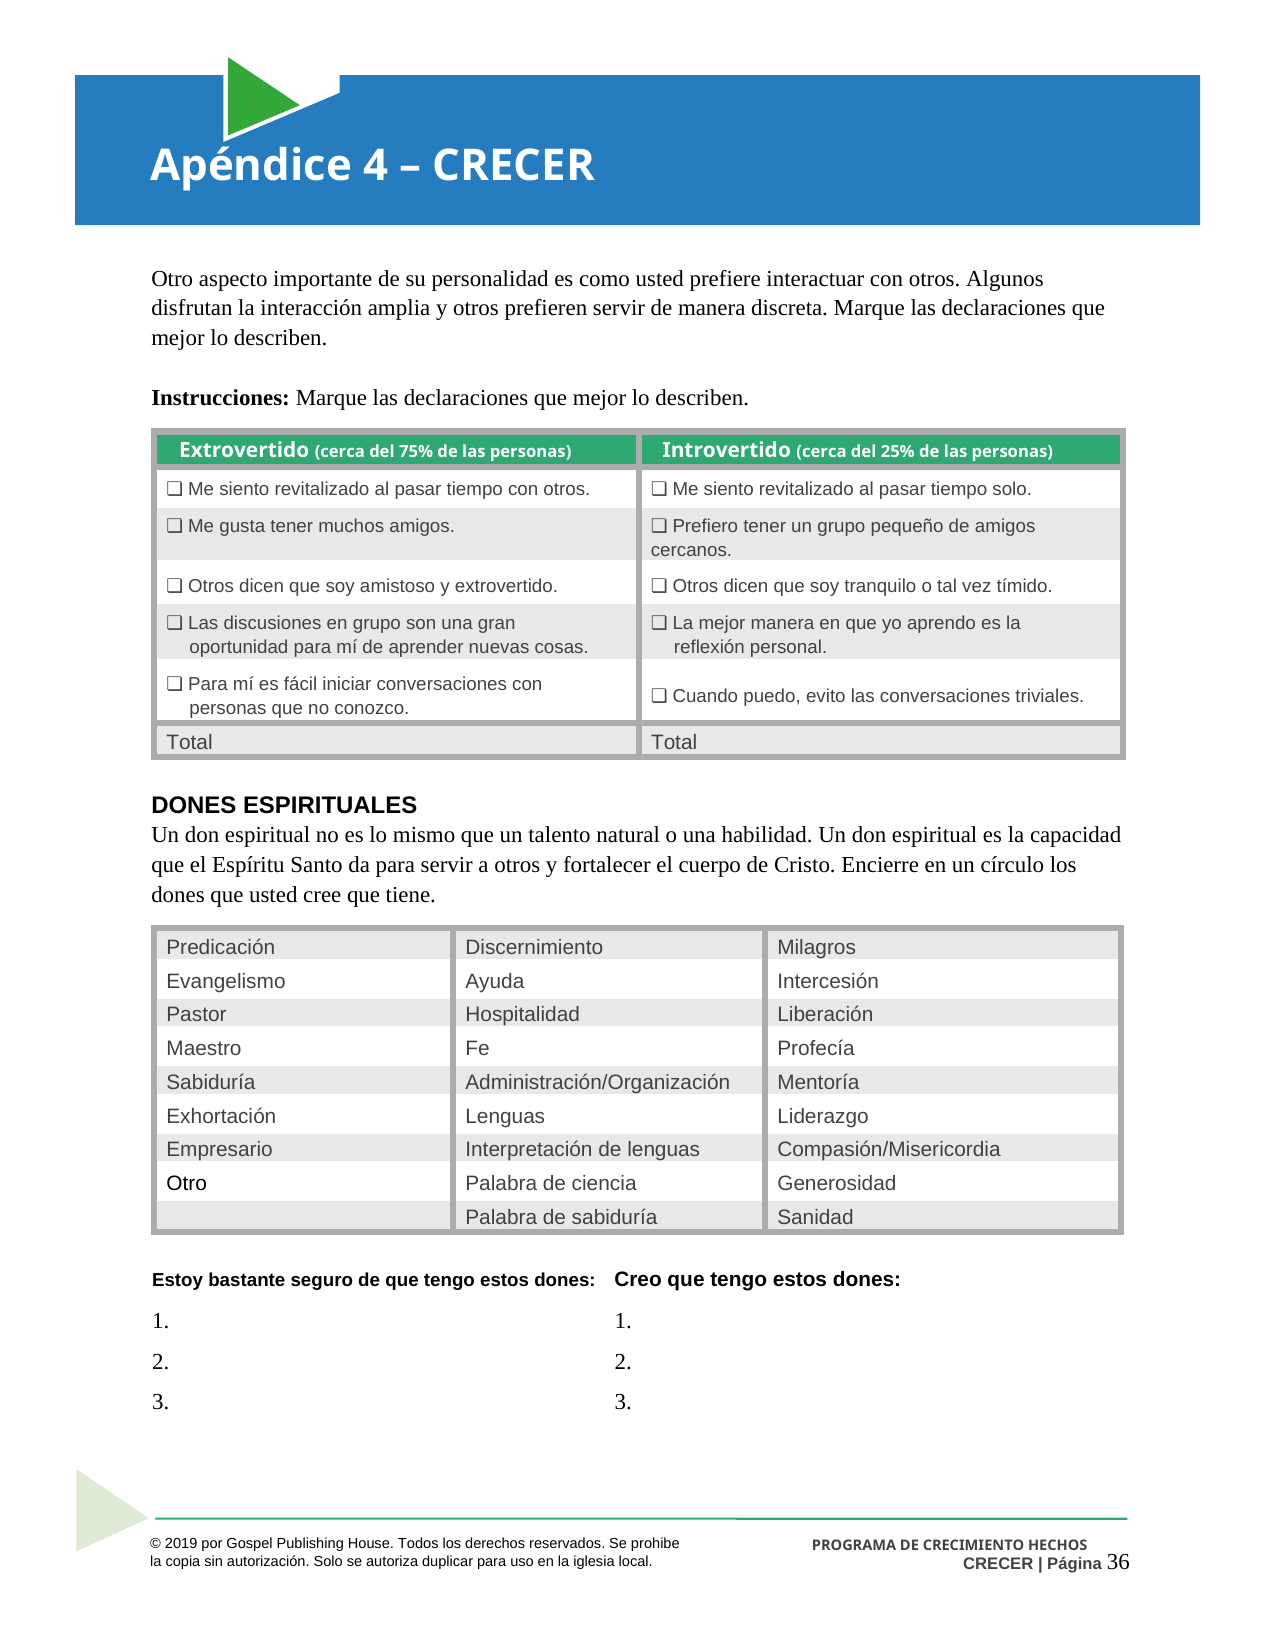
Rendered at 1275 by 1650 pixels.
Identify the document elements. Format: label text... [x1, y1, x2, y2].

subtitle DONES ESPIRITUALES [151, 791, 1275, 818]
table_cell Profecía [768, 1033, 1118, 1060]
table_cell Mentoría [768, 1066, 1118, 1094]
table_header Creo que tengo estos dones: [605, 1268, 1124, 1299]
table_cell ❏ Me siento revitalizado al pasar tiempo con otros. [157, 470, 636, 501]
table_cell ❏ Cuando puedo, evito las conversaciones triviales. [642, 665, 1120, 720]
table_cell ❏ Me siento revitalizado al pasar tiempo solo. [642, 470, 1120, 501]
table_cell 1. [147, 1299, 605, 1341]
table_cell 3. [147, 1383, 605, 1416]
table_cell Maestro [157, 1033, 450, 1060]
table_cell ❏ Me gusta tener muchos amigos. [157, 508, 636, 560]
table_cell Liberación [768, 999, 1118, 1026]
table_cell 2. [147, 1341, 605, 1383]
table_cell 3. [605, 1383, 1124, 1416]
table_cell Pastor [157, 999, 450, 1026]
text Un don espiritual no es lo mismo que un talento natural o una habilidad. Un don espiritual es la capacidad que el Espíritu Santo da para servir a otros y fortalecer el cuerpo de Cristo. Encierre en un círculo los dones que usted cree que tiene. [151, 822, 1124, 907]
table_cell Empresario [157, 1134, 450, 1161]
table_header Milagros [768, 931, 1118, 959]
table_cell Fe [456, 1033, 762, 1060]
table_cell Generosidad [768, 1168, 1118, 1195]
table_cell Compasión/Misericordia [768, 1134, 1118, 1161]
table_header Extrovertido (cerca del 75% de las personas) [157, 435, 636, 464]
table_cell ❏ Las discusiones en grupo son una gran oportunidad para mí de aprender nuevas cosas. [157, 604, 636, 659]
table_cell ❏ Prefiero tener un grupo pequeño de amigos cercanos. [642, 508, 1120, 560]
table_cell Intercesión [768, 965, 1118, 992]
table_header Discernimiento [456, 931, 762, 959]
table_cell [157, 1201, 450, 1229]
table_header Estoy bastante seguro de que tengo estos dones: [147, 1268, 605, 1299]
table_cell Palabra de ciencia [456, 1168, 762, 1195]
table_cell Exhortación [157, 1100, 450, 1127]
table_cell Evangelismo [157, 965, 450, 992]
table_cell ❏ Otros dicen que soy amistoso y extrovertido. [157, 566, 636, 597]
table_cell Palabra de sabiduría [456, 1201, 762, 1229]
table_cell Hospitalidad [456, 999, 762, 1026]
text Instrucciones: Marque las declaraciones que mejor lo describen. [151, 383, 1275, 410]
text Otro aspecto importante de su personalidad es como usted prefiere interactuar con otros. Algunos disfrutan la interacción amplia y otros prefieren servir de manera discreta. Marque las declaraciones que mejor lo describen. [151, 265, 1124, 350]
table_cell ❏ La mejor manera en que yo aprendo es la reflexión personal. [642, 604, 1120, 659]
table_cell 1. [605, 1299, 1124, 1341]
table_cell Sanidad [768, 1201, 1118, 1229]
table_cell Otro [157, 1168, 450, 1195]
table_cell Administración/Organización [456, 1066, 762, 1094]
table_header Predicación [157, 931, 450, 959]
table_cell Total [157, 726, 636, 754]
table_cell Sabiduría [157, 1066, 450, 1094]
table_cell ❏ Otros dicen que soy tranquilo o tal vez tímido. [642, 566, 1120, 597]
table_cell Lenguas [456, 1100, 762, 1127]
table_cell Interpretación de lenguas [456, 1134, 762, 1161]
table_cell Liderazgo [768, 1100, 1118, 1127]
table_cell ❏ Para mí es fácil iniciar conversaciones con personas que no conozco. [157, 665, 636, 720]
table_cell Total [642, 726, 1120, 754]
table_cell 2. [605, 1341, 1124, 1383]
table_header Introvertido (cerca del 25% de las personas) [642, 435, 1120, 464]
table_cell Ayuda [456, 965, 762, 992]
